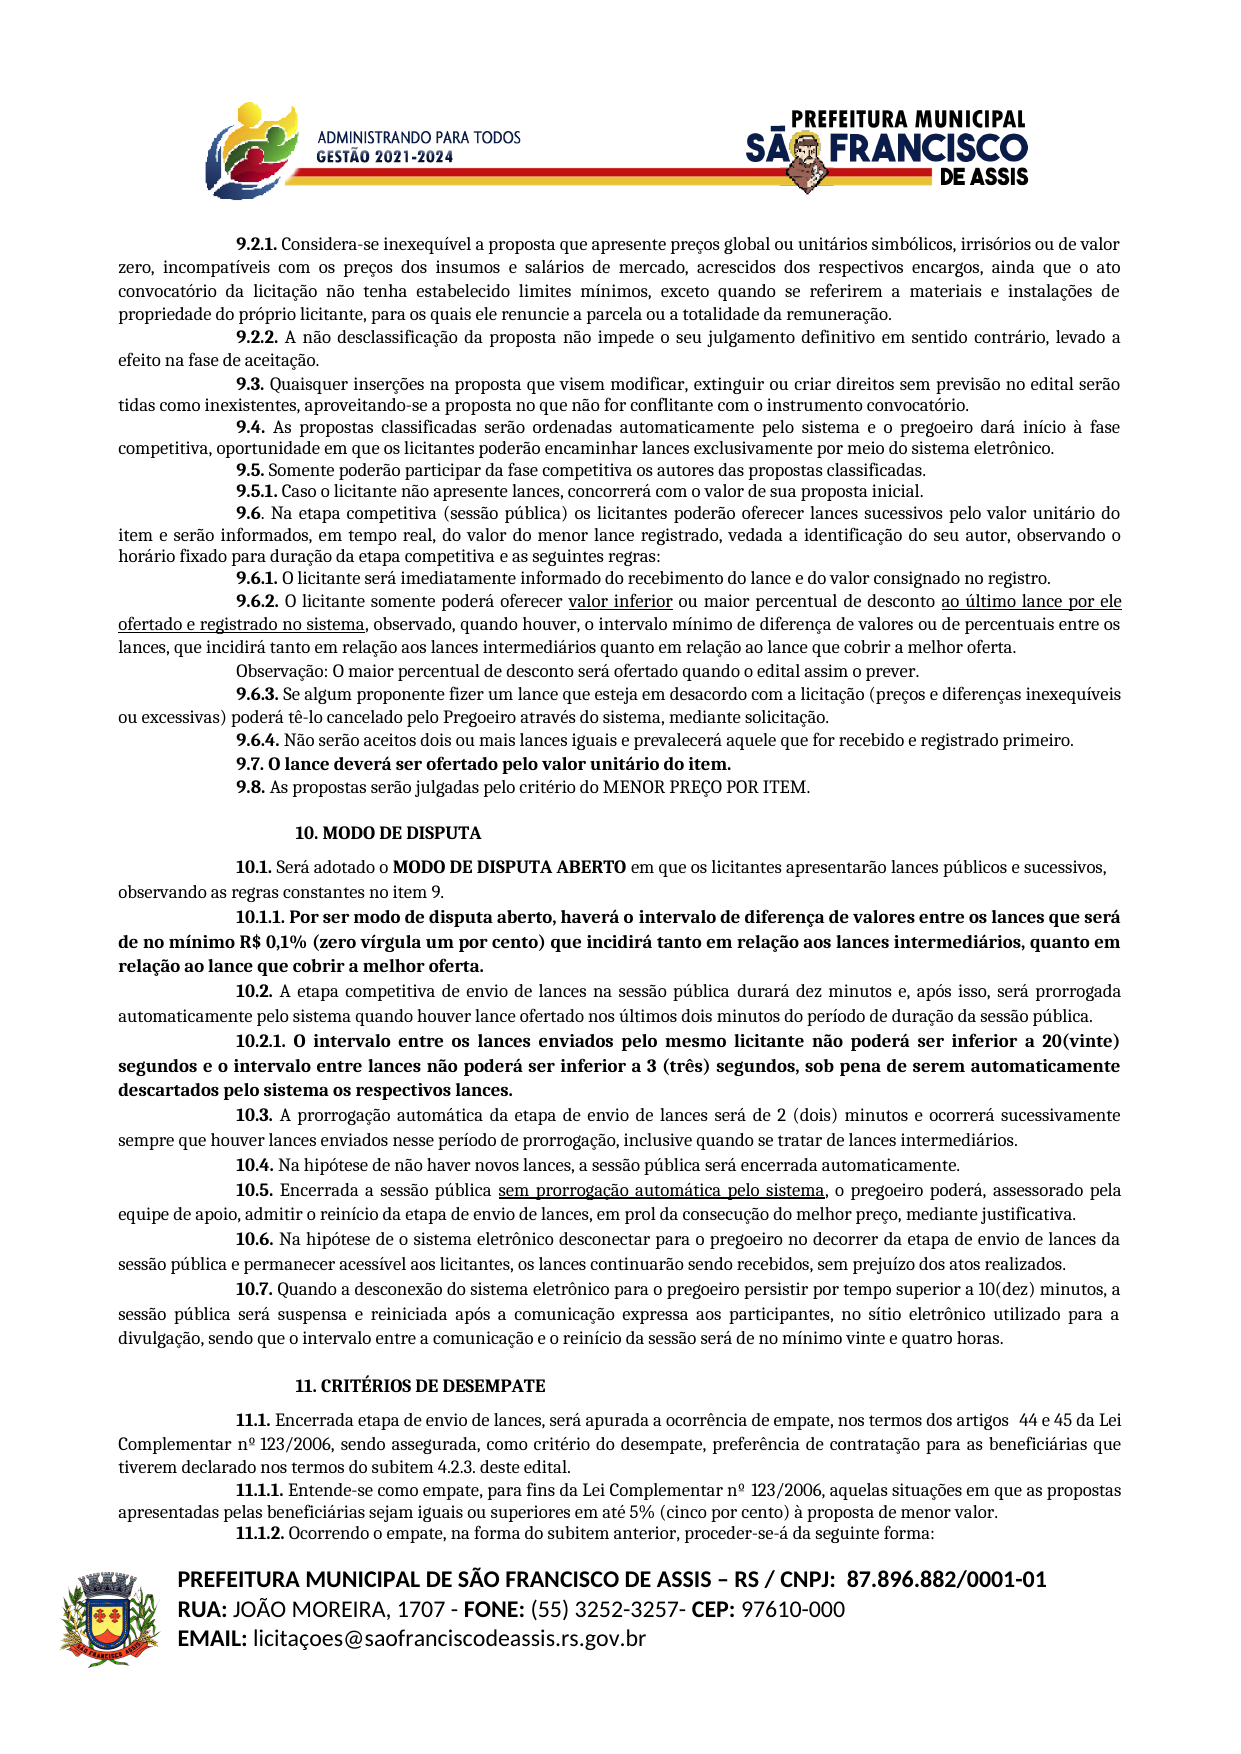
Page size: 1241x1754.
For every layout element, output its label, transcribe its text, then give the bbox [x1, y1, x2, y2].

text 10.2. A etapa competitiva de envio de lances na sessão pública durará dez minutos e, após isso, será prorrogada automaticamente pelo sistema quando houver lance ofertado nos últimos dois minutos do período de duração da sessão pública. [118, 981, 1122, 1027]
text 9.5. Somente poderão participar da fase competitiva os autores das propostas classificadas. [118, 459, 1122, 481]
text 10. MODO DE DISPUTA [118, 823, 1122, 844]
text 11.1.2. Ocorrendo o empate, na forma do subitem anterior, proceder-se-á da seguinte forma: [118, 1523, 1122, 1544]
text 10.3. A prorrogação automática da etapa de envio de lances será de 2 (dois) minutos e ocorrerá sucessivamente sempre que houver lances enviados nesse período de prorrogação, inclusive quando se tratar de lances intermediários. [118, 1105, 1122, 1151]
text 10.1. Será adotado o MODO DE DISPUTA ABERTO em que os licitantes apresentarão lances públicos e sucessivos, observando as regras constantes no item 9. [118, 857, 1107, 903]
text 9.6.1. O licitante será imediatamente informado do recebimento do lance e do valor consignado no registro. [118, 567, 1122, 589]
text 9.6.2. O licitante somente poderá oferecer valor inferior ou maior percentual de desconto ao último lance por ele ofertado e registrado no sistema, observado, quando houver, o intervalo mínimo de diferença de valores ou de percentuais entre os lances, que incidirá tanto em relação aos lances intermediários quanto em relação ao lance que cobrir a melhor oferta. [118, 590, 1122, 658]
text 10.4. Na hipótese de não haver novos lances, a sessão pública será encerrada automaticamente. [118, 1154, 1122, 1176]
picture [177, 73, 1063, 234]
text 11.1.1. Entende-se como empate, para fins da Lei Complementar nº 123/2006, aquelas situações em que as propostas apresentadas pelas beneficiárias sejam iguais ou superiores em até 5% (cinco por cento) à proposta de menor valor. [118, 1479, 1122, 1523]
text 9.5.1. Caso o licitante não apresente lances, concorrerá com o valor de sua proposta inicial. [118, 481, 1122, 502]
text 9.4. As propostas classificadas serão ordenadas automaticamente pelo sistema e o pregoeiro dará início à fase competitiva, oportunidade em que os licitantes poderão encaminhar lances exclusivamente por meio do sistema eletrônico. [118, 416, 1122, 459]
text Observação: O maior percentual de desconto será ofertado quando o edital assim o prever. [118, 660, 1122, 682]
text 9.2.1. Considera-se inexequível a proposta que apresente preços global ou unitários simbólicos, irrisórios ou de valor zero, incompatíveis com os preços dos insumos e salários de mercado, acrescidos dos respectivos encargos, ainda que o ato convocatório da licitação não tenha estabelecido limites mínimos, exceto quando se referirem a materiais e instalações de propriedade do próprio licitante, para os quais ele renuncie a parcela ou a totalidade da remuneração. [118, 234, 1122, 325]
text 10.1.1. Por ser modo de disputa aberto, haverá o intervalo de diferença de valores entre os lances que será de no mínimo R$ 0,1% (zero vírgula um por cento) que incidirá tanto em relação aos lances intermediários, quanto em relação ao lance que cobrir a melhor oferta. [118, 906, 1122, 977]
text 9.6.3. Se algum proponente fizer um lance que esteja em desacordo com a licitação (preços e diferenças inexequíveis ou excessivas) poderá tê-lo cancelado pelo Pregoeiro através do sistema, mediante solicitação. [118, 683, 1122, 728]
text 9.8. As propostas serão julgadas pelo critério do MENOR PREÇO POR ITEM. [118, 776, 1122, 798]
text 9.3. Quaisquer inserções na proposta que visem modificar, extinguir ou criar direitos sem previsão no edital serão tidas como inexistentes, aproveitando-se a proposta no que não for conflitante com o instrumento convocatório. [118, 373, 1122, 416]
text 9.7. O lance deverá ser ofertado pelo valor unitário do item. [118, 753, 1122, 774]
text 9.6. Na etapa competitiva (sessão pública) os licitantes poderão oferecer lances sucessivos pelo valor unitário do item e serão informados, em tempo real, do valor do menor lance registrado, vedada a identificação do seu autor, observando o horário fixado para duração da etapa competitiva e as seguintes regras: [118, 502, 1122, 567]
picture [50, 1570, 169, 1669]
text 10.5. Encerrada a sessão pública sem prorrogação automática pelo sistema, o pregoeiro poderá, assessorado pela equipe de apoio, admitir o reinício da etapa de envio de lances, em prol da consecução do melhor preço, mediante justificativa. [118, 1179, 1122, 1225]
text 10.7. Quando a desconexão do sistema eletrônico para o pregoeiro persistir por tempo superior a 10(dez) minutos, a sessão pública será suspensa e reiniciada após a comunicação expressa aos participantes, no sítio eletrônico utilizado para a divulgação, sendo que o intervalo entre a comunicação e o reinício da sessão será de no mínimo vinte e quatro horas. [118, 1278, 1122, 1349]
text 9.6.4. Não serão aceitos dois ou mais lances iguais e prevalecerá aquele que for recebido e registrado primeiro. [118, 730, 1122, 751]
text 11. CRITÉRIOS DE DESEMPATE [118, 1376, 1122, 1397]
text 9.2.2. A não desclassificação da proposta não impede o seu julgamento definitivo em sentido contrário, levado a efeito na fase de aceitação. [118, 327, 1122, 371]
text 11.1. Encerrada etapa de envio de lances, será apurada a ocorrência de empate, nos termos dos artigos 44 e 45 da Lei Complementar nº 123/2006, sendo assegurada, como critério do desempate, preferência de contratação para as beneficiárias que tiverem declarado nos termos do subitem 4.2.3. deste edital. [118, 1410, 1122, 1478]
text 10.2.1. O intervalo entre os lances enviados pelo mesmo licitante não poderá ser inferior a 20(vinte) segundos e o intervalo entre lances não poderá ser inferior a 3 (três) segundos, sob pena de serem automaticamente descartados pelo sistema os respectivos lances. [118, 1030, 1122, 1101]
text 10.6. Na hipótese de o sistema eletrônico desconectar para o pregoeiro no decorrer da etapa de envio de lances da sessão pública e permanecer acessível aos licitantes, os lances continuarão sendo recebidos, sem prejuízo dos atos realizados. [118, 1229, 1122, 1275]
